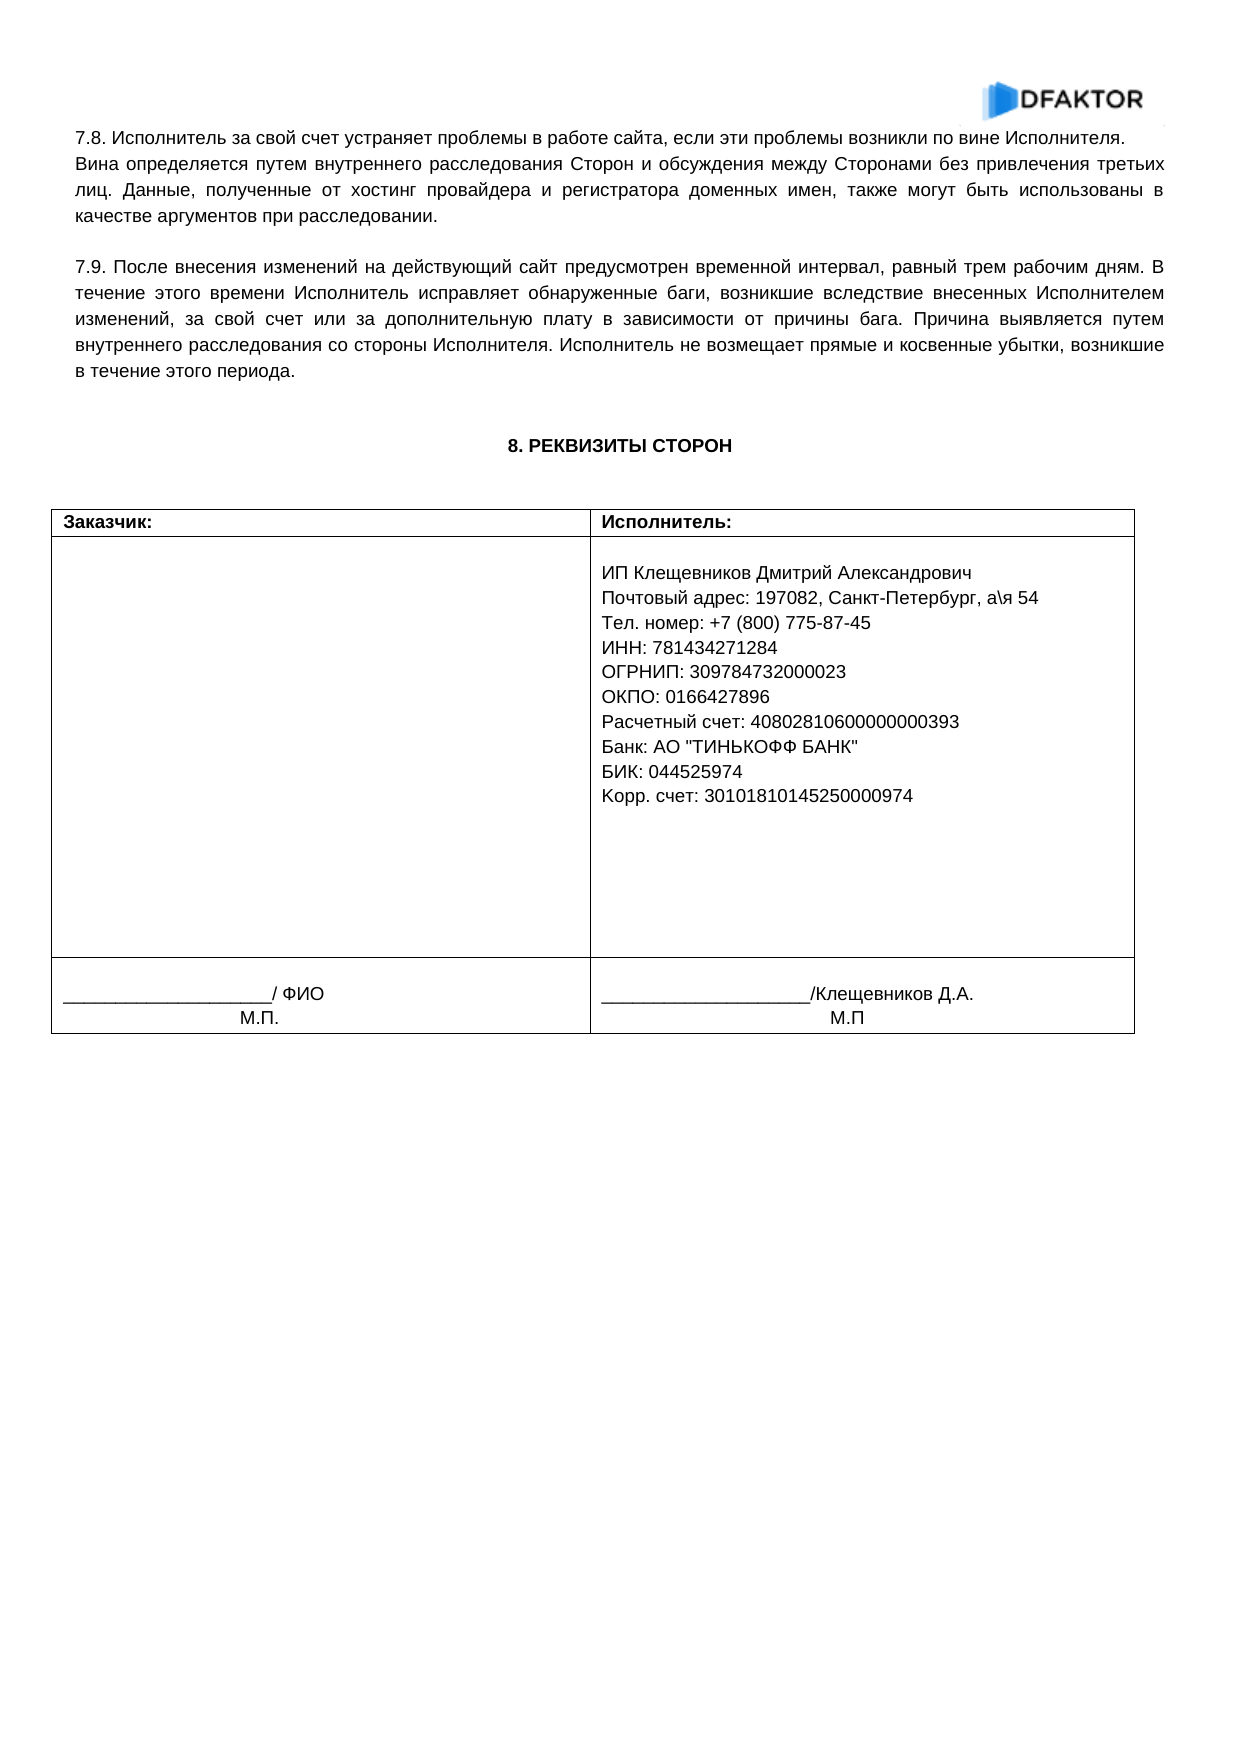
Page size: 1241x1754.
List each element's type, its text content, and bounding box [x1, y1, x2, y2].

text 7.8. Исполнитель за свой счет устраняет проблемы в работе сайта, если эти проблемы возникли по вине Исполнителя. [75, 127, 1165, 149]
text Вина определяется путем внутреннего расследования Сторон и обсуждения между Сторонами без привлечения третьих лиц. Данные, полученные от хостинг провайдера и регистратора доменных имен, также могут быть использованы в качестве аргументов при расследовании. [75, 153, 1165, 226]
table_cell ____________________/Клещевников Д.А. М.П [591, 958, 1134, 1033]
table_cell ____________________/ ФИО М.П. [52, 958, 590, 1033]
table_cell [52, 537, 590, 957]
picture [959, 75, 1166, 127]
text 7.9. После внесения изменений на действующий сайт предусмотрен временной интервал, равный трем рабочим дням. В течение этого времени Исполнитель исправляет обнаруженные баги, возникшие вследствие внесенных Исполнителем изменений, за свой счет или за дополнительную плату в зависимости от причины бага. Причина выявляется путем внутреннего расследования со стороны Исполнителя. Исполнитель не возмещает прямые и косвенные убытки, возникшие в течение этого периода. [75, 256, 1165, 381]
table_cell ИП Клещевников Дмитрий Александрович Почтовый адрес: 197082, Санкт-Петербург, а\я 54 Тел. номер: +7 (800) 775-87-45 ИНН: 781434271284 ОГРНИП: 309784732000023 ОКПО: 0166427896 Расчетный счет: 40802810600000000393 Банк: АО "ТИНЬКОФФ БАНК" БИК: 044525974 Kорр. счет: 30101810145250000974 [591, 537, 1134, 957]
text 8. РЕКВИЗИТЫ СТОРОН [75, 435, 1165, 457]
table_header Исполнитель: [591, 510, 1134, 536]
table_header Заказчик: [52, 510, 590, 536]
